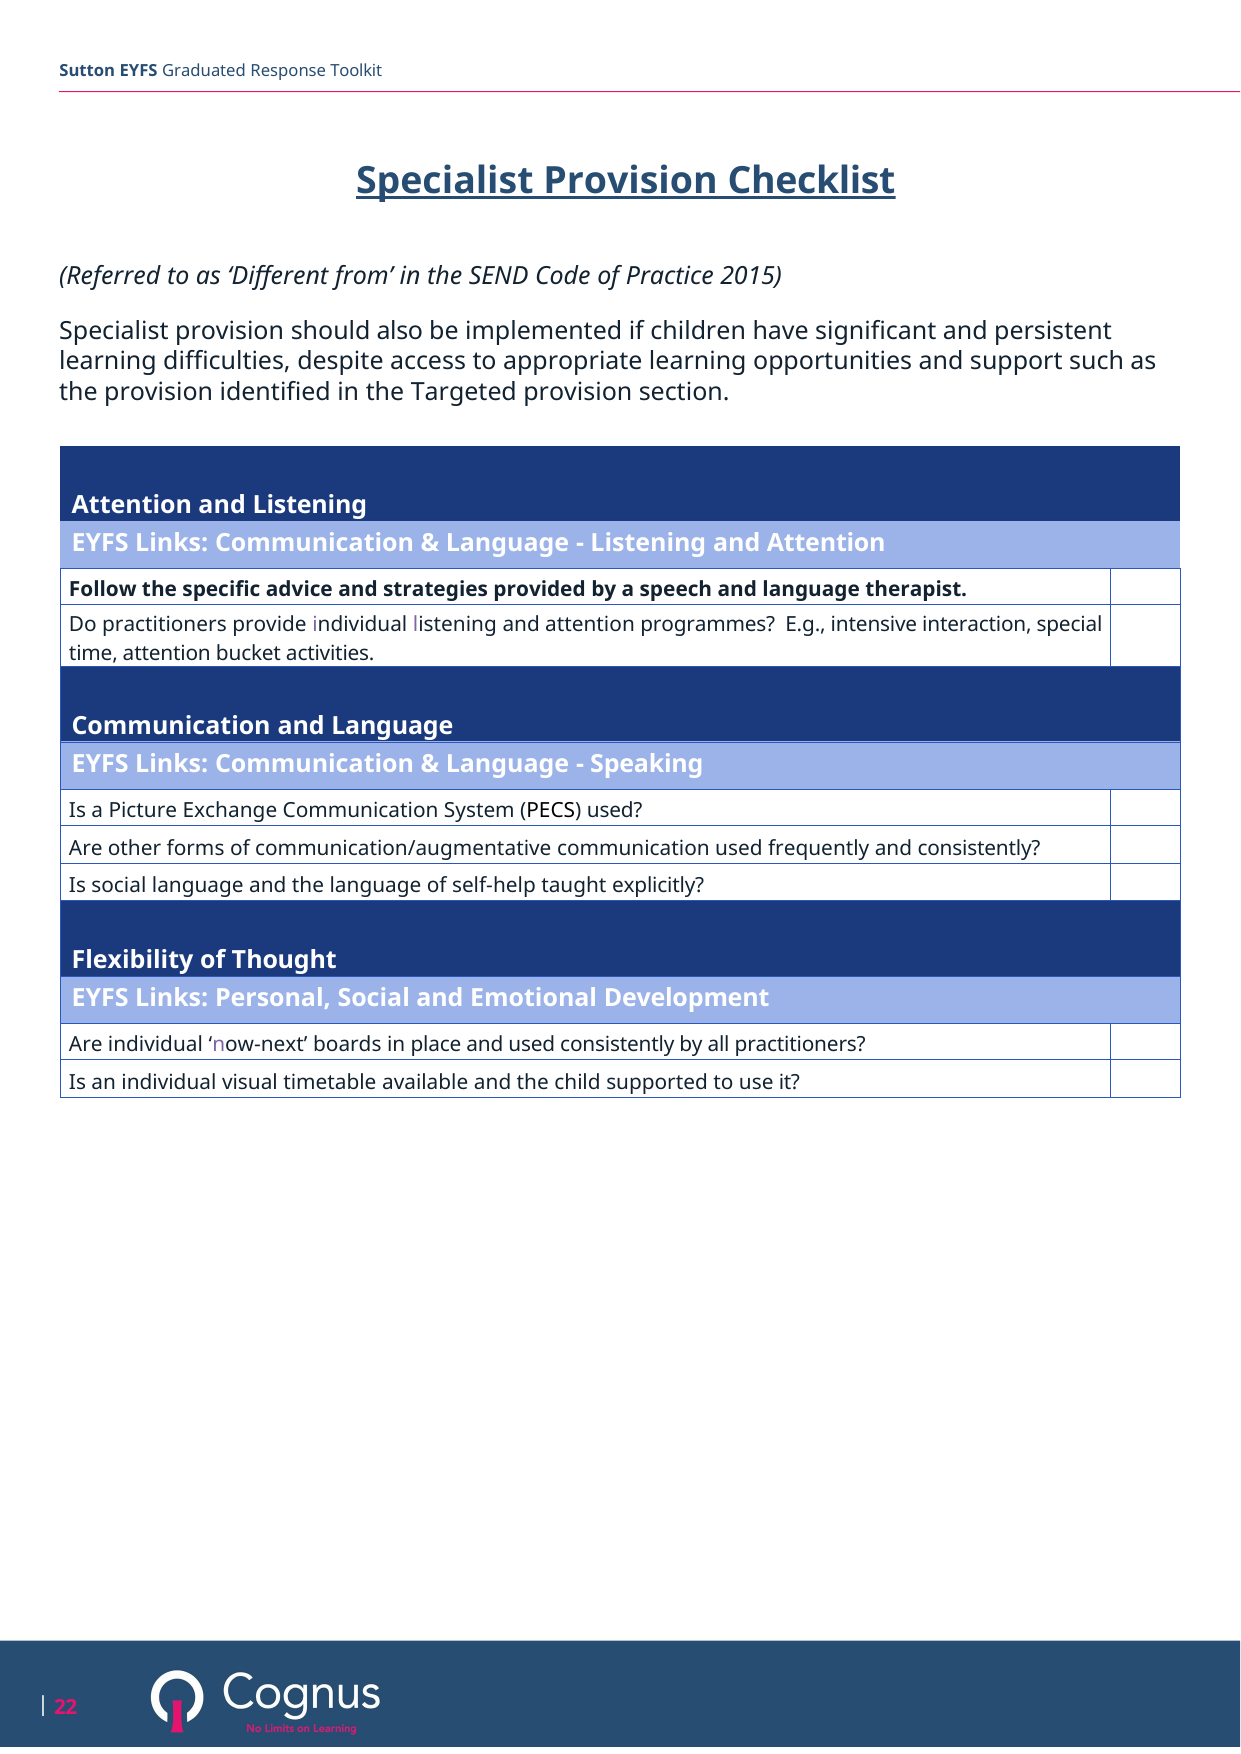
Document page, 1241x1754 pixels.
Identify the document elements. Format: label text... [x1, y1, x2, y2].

table_cell [1111, 790, 1180, 824]
text (Referred to as ‘Different from’ in the SEND Code of Practice 2015) [59, 260, 1192, 291]
table_cell [1111, 1060, 1180, 1097]
table_cell Flexibility of Thought [61, 901, 1180, 976]
table_cell Are other forms of communication/augmentative communication used frequently and consistently? [61, 826, 1110, 862]
table_cell [1111, 826, 1180, 862]
table_cell Is an individual visual timetable available and the child supported to use it? [61, 1060, 1110, 1097]
picture [120, 1655, 410, 1742]
subtitle Specialist Provision Checklist [59, 154, 1192, 203]
table_cell Is a Picture Exchange Communication System (PECS) used? [61, 790, 1110, 824]
table_cell EYFS Links: Communication & Language - Speaking [61, 743, 1180, 789]
text Specialist provision should also be implemented if children have significant and persistent learning difficulties, despite access to appropriate learning opportunities and support such as the provision identified in the Targeted provision section. [59, 315, 1192, 408]
table_cell [1111, 569, 1180, 603]
table_cell Are individual ‘now-next’ boards in place and used consistently by all practitioners? [61, 1024, 1110, 1059]
table_cell Follow the specific advice and strategies provided by a speech and language therapist. [61, 569, 1110, 603]
table_cell Is social language and the language of self-help taught explicitly? [61, 864, 1110, 900]
table_header Attention and Listening [60, 446, 1180, 521]
table_cell [1111, 605, 1180, 666]
table_cell [1111, 864, 1180, 900]
table_cell EYFS Links: Personal, Social and Emotional Development [61, 977, 1180, 1023]
table_cell Communication and Language [61, 667, 1180, 741]
table_cell EYFS Links: Communication & Language - Listening and Attention [60, 521, 1180, 568]
table_cell Do practitioners provide individual listening and attention programmes? E.g., intensive interaction, special time, attention bucket activities. [61, 605, 1110, 666]
table_cell [1111, 1024, 1180, 1059]
